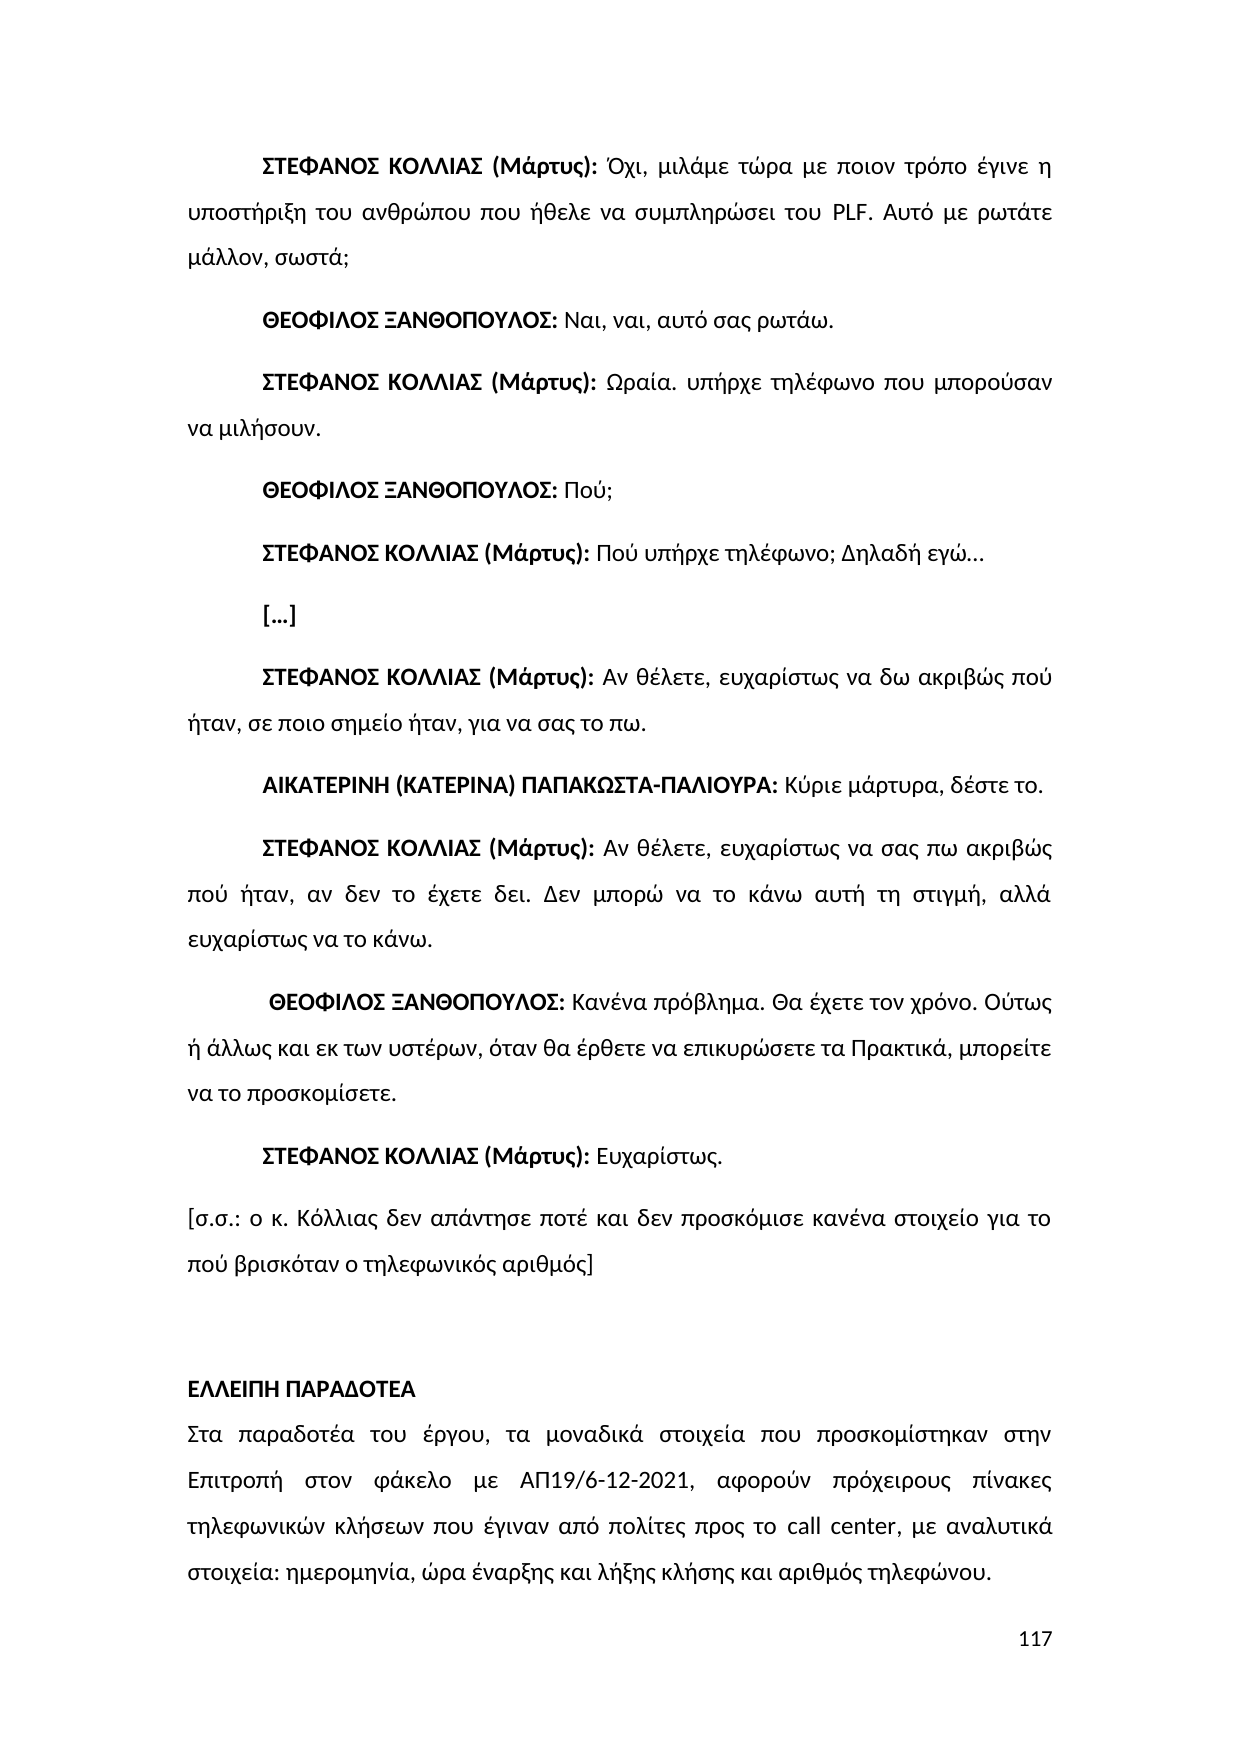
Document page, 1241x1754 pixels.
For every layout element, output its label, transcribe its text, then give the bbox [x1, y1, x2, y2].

text ΘΕΟΦΙΛΟΣ ΞΑΝΘΟΠΟΥΛΟΣ: Ναι, ναι, αυτό σας ρωτάω. [187, 304, 1053, 334]
list ΕΛΛΕΙΠΗ ΠΑΡΑΔΟΤΕΑ [187, 1373, 1053, 1403]
text ΣΤΕΦΑΝΟΣ ΚΟΛΛΙΑΣ (Μάρτυς): Αν θέλετε, ευχαρίστως να δω ακριβώς πού ήταν, σε ποιο σημείο ήταν, για να σας το πω. [187, 662, 1053, 738]
text ΣΤΕΦΑΝΟΣ ΚΟΛΛΙΑΣ (Μάρτυς): Αν θέλετε, ευχαρίστως να σας πω ακριβώς πού ήταν, αν δεν το έχετε δει. Δεν μπορώ να το κάνω αυτή τη στιγμή, αλλά ευχαρίστως να το κάνω. [187, 832, 1053, 954]
text ΣΤΕΦΑΝΟΣ ΚΟΛΛΙΑΣ (Μάρτυς): Ευχαρίστως. [187, 1140, 1053, 1170]
text ΑΙΚΑΤΕΡΙΝΗ (ΚΑΤΕΡΙΝΑ) ΠΑΠΑΚΩΣΤΑ-ΠΑΛΙΟΥΡΑ: Κύριε μάρτυρα, δέστε το. [187, 770, 1053, 800]
text [σ.σ.: ο κ. Κόλλιας δεν απάντησε ποτέ και δεν προσκόμισε κανένα στοιχείο για το πού βρισκόταν ο τηλεφωνικός αριθμός] [187, 1202, 1053, 1278]
text ΣΤΕΦΑΝΟΣ ΚΟΛΛΙΑΣ (Μάρτυς): Πού υπήρχε τηλέφωνο; Δηλαδή εγώ… [187, 537, 1053, 567]
text ΘΕΟΦΙΛΟΣ ΞΑΝΘΟΠΟΥΛΟΣ: Κανένα πρόβλημα. Θα έχετε τον χρόνο. Ούτως ή άλλως και εκ των υστέρων, όταν θα έρθετε να επικυρώσετε τα Πρακτικά, μπορείτε να το προσκομίσετε. [187, 986, 1053, 1108]
text ΘΕΟΦΙΛΟΣ ΞΑΝΘΟΠΟΥΛΟΣ: Πού; [187, 474, 1053, 505]
text Στα παραδοτέα του έργου, τα μοναδικά στοιχεία που προσκομίστηκαν στην Επιτροπή στον φάκελο με ΑΠ19/6-12-2021, αφορούν πρόχειρους πίνακες τηλεφωνικών κλήσεων που έγιναν από πολίτες προς το call center, με αναλυτικά στοιχεία: ημερομηνία, ώρα έναρξης και λήξης κλήσης και αριθμός τηλεφώνου. [187, 1418, 1053, 1586]
text ΣΤΕΦΑΝΟΣ ΚΟΛΛΙΑΣ (Μάρτυς): Ωραία. υπήρχε τηλέφωνο που μπορούσαν να μιλήσουν. [187, 366, 1053, 442]
text ΣΤΕΦΑΝΟΣ ΚΟΛΛΙΑΣ (Μάρτυς): Όχι, μιλάμε τώρα με ποιον τρόπο έγινε η υποστήριξη του ανθρώπου που ήθελε να συμπληρώσει του PLF. Αυτό με ρωτάτε μάλλον, σωστά; [187, 150, 1053, 272]
text […] [187, 599, 1053, 630]
